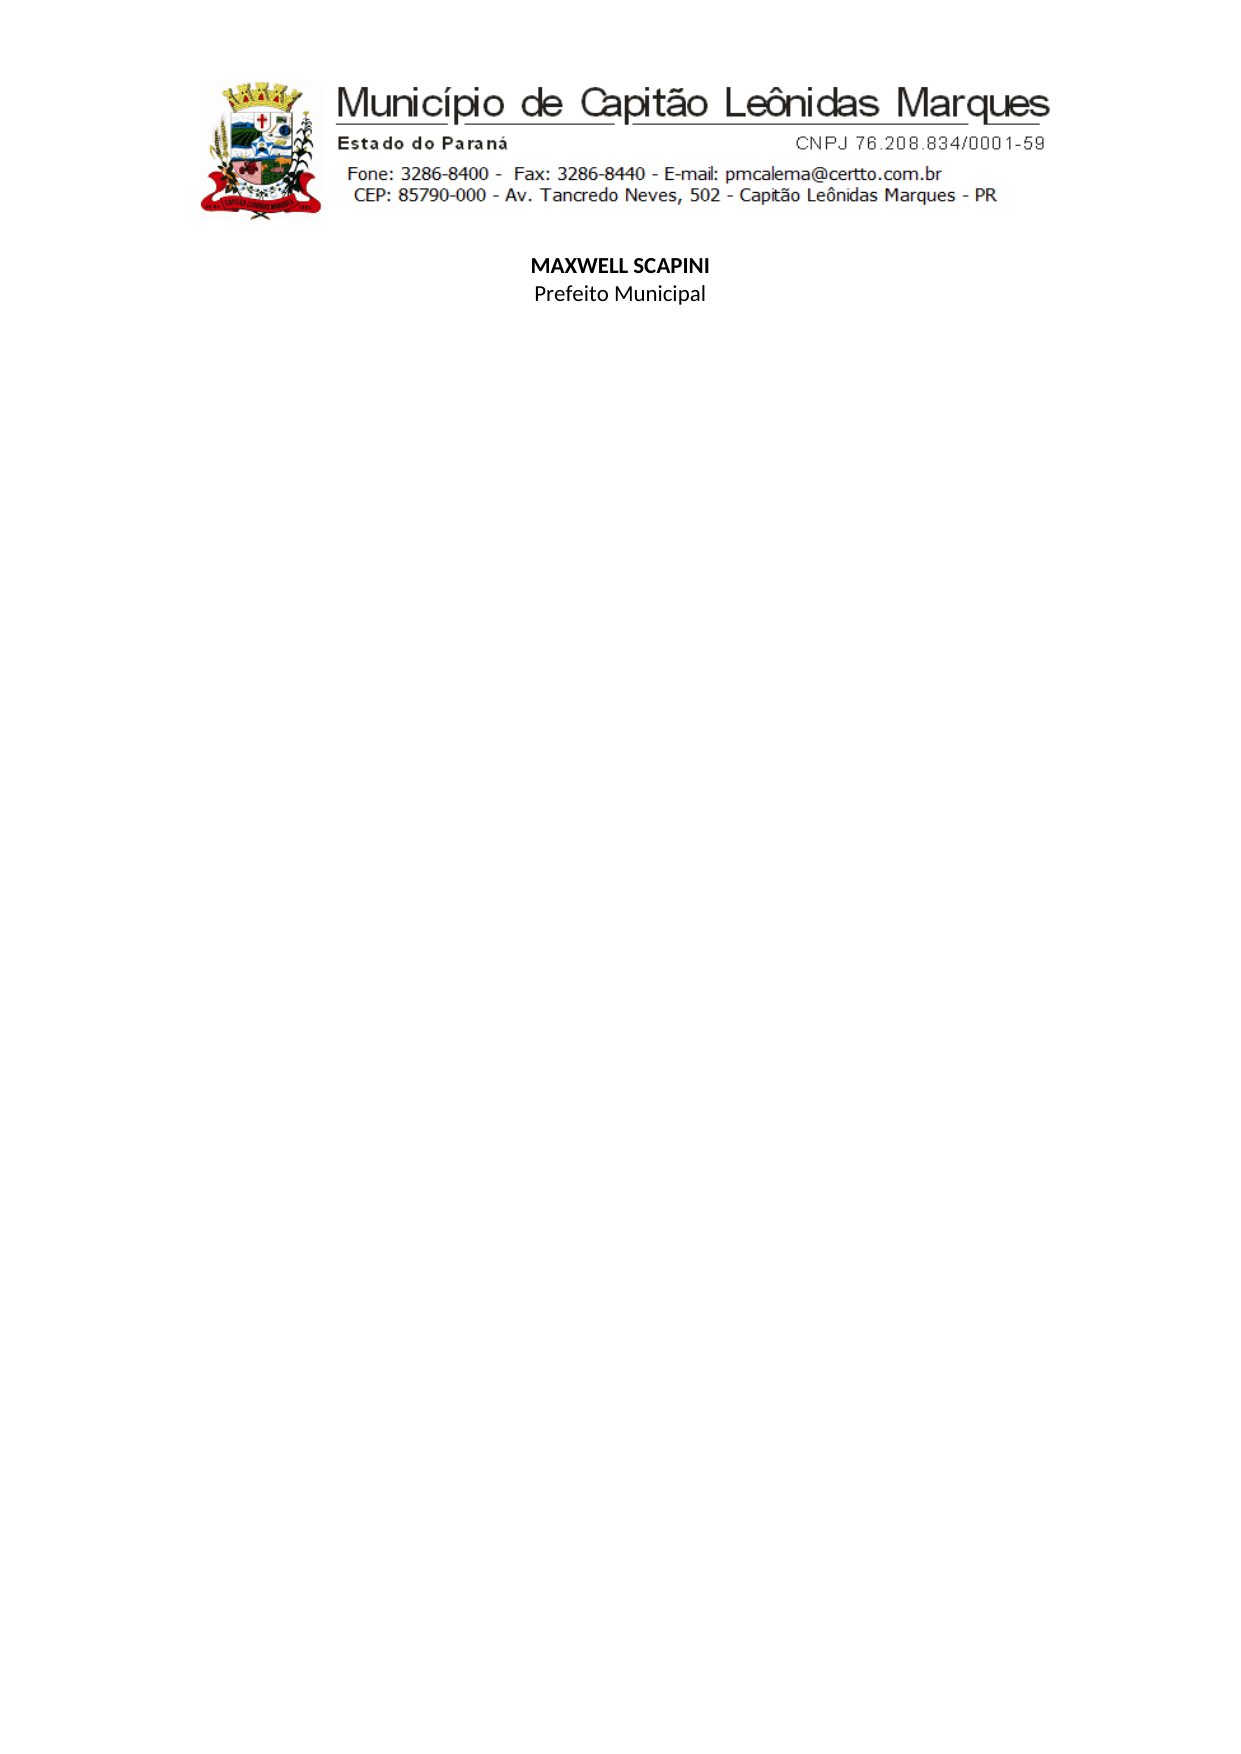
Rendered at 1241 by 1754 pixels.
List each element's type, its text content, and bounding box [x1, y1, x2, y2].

picture [177, 73, 1063, 232]
text MAXWELL SCAPINI Prefeito Municipal [177, 251, 1063, 307]
